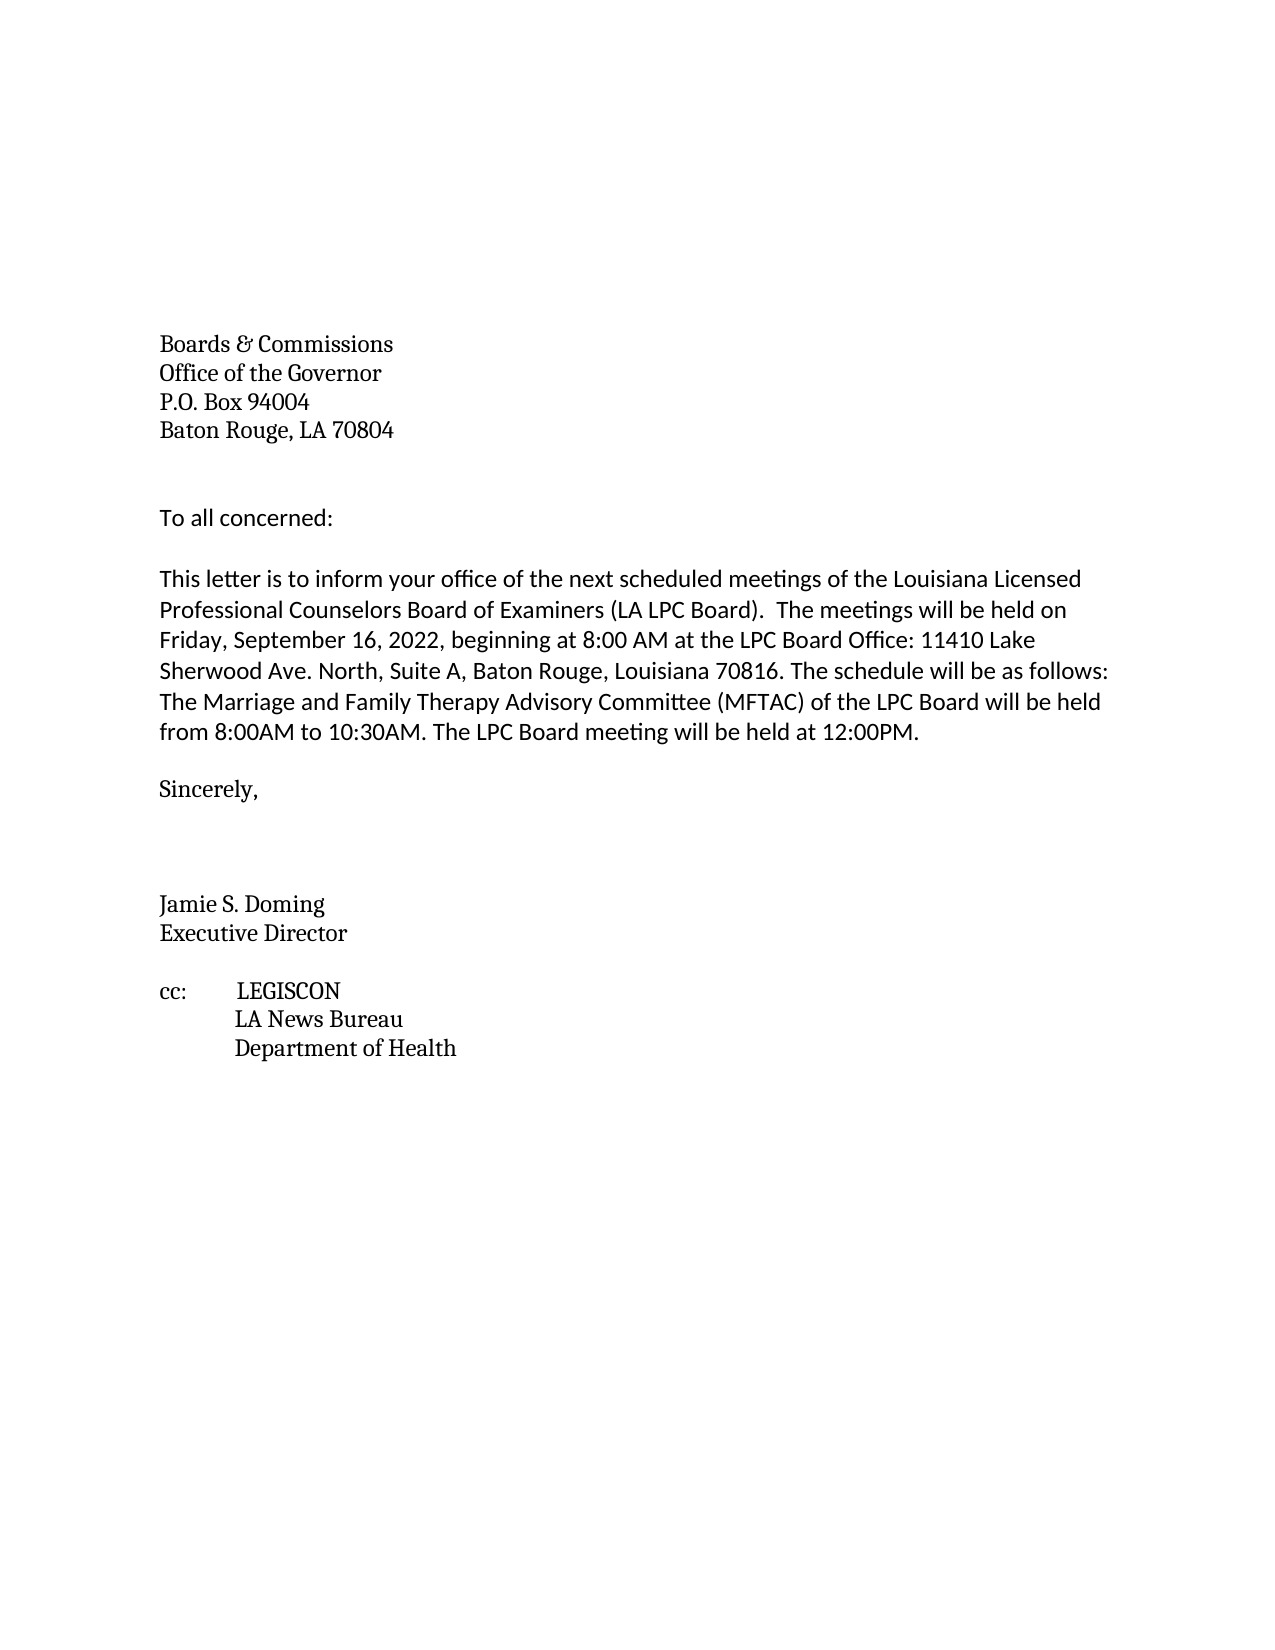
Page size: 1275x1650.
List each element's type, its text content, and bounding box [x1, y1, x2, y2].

text Baton Rouge, LA 70804 [159, 416, 1125, 445]
text To all concerned: [159, 502, 1125, 533]
text Sincerely, [159, 775, 1125, 804]
text Department of Health [159, 1034, 1125, 1063]
text Jamie S. Doming [159, 890, 1125, 919]
text cc: LEGISCON [159, 977, 1125, 1005]
text Executive Director [159, 919, 1125, 948]
text LA News Bureau [159, 1005, 1125, 1034]
text This letter is to inform your office of the next scheduled meetings of the Louisiana Licensed Professional Counselors Board of Examiners (LA LPC Board). The meetings will be held on Friday, September 16, 2022, beginning at 8:00 AM at the LPC Board Office: 11410 Lake Sherwood Ave. North, Suite A, Baton Rouge, Louisiana 70816. The schedule will be as follows: [159, 563, 1125, 686]
text The Marriage and Family Therapy Advisory Committee (MFTAC) of the LPC Board will be held from 8:00AM to 10:30AM. The LPC Board meeting will be held at 12:00PM. [159, 686, 1125, 747]
text P.O. Box 94004 [159, 387, 1125, 416]
text Boards & Commissions [159, 330, 1125, 359]
text Office of the Governor [159, 359, 1125, 387]
